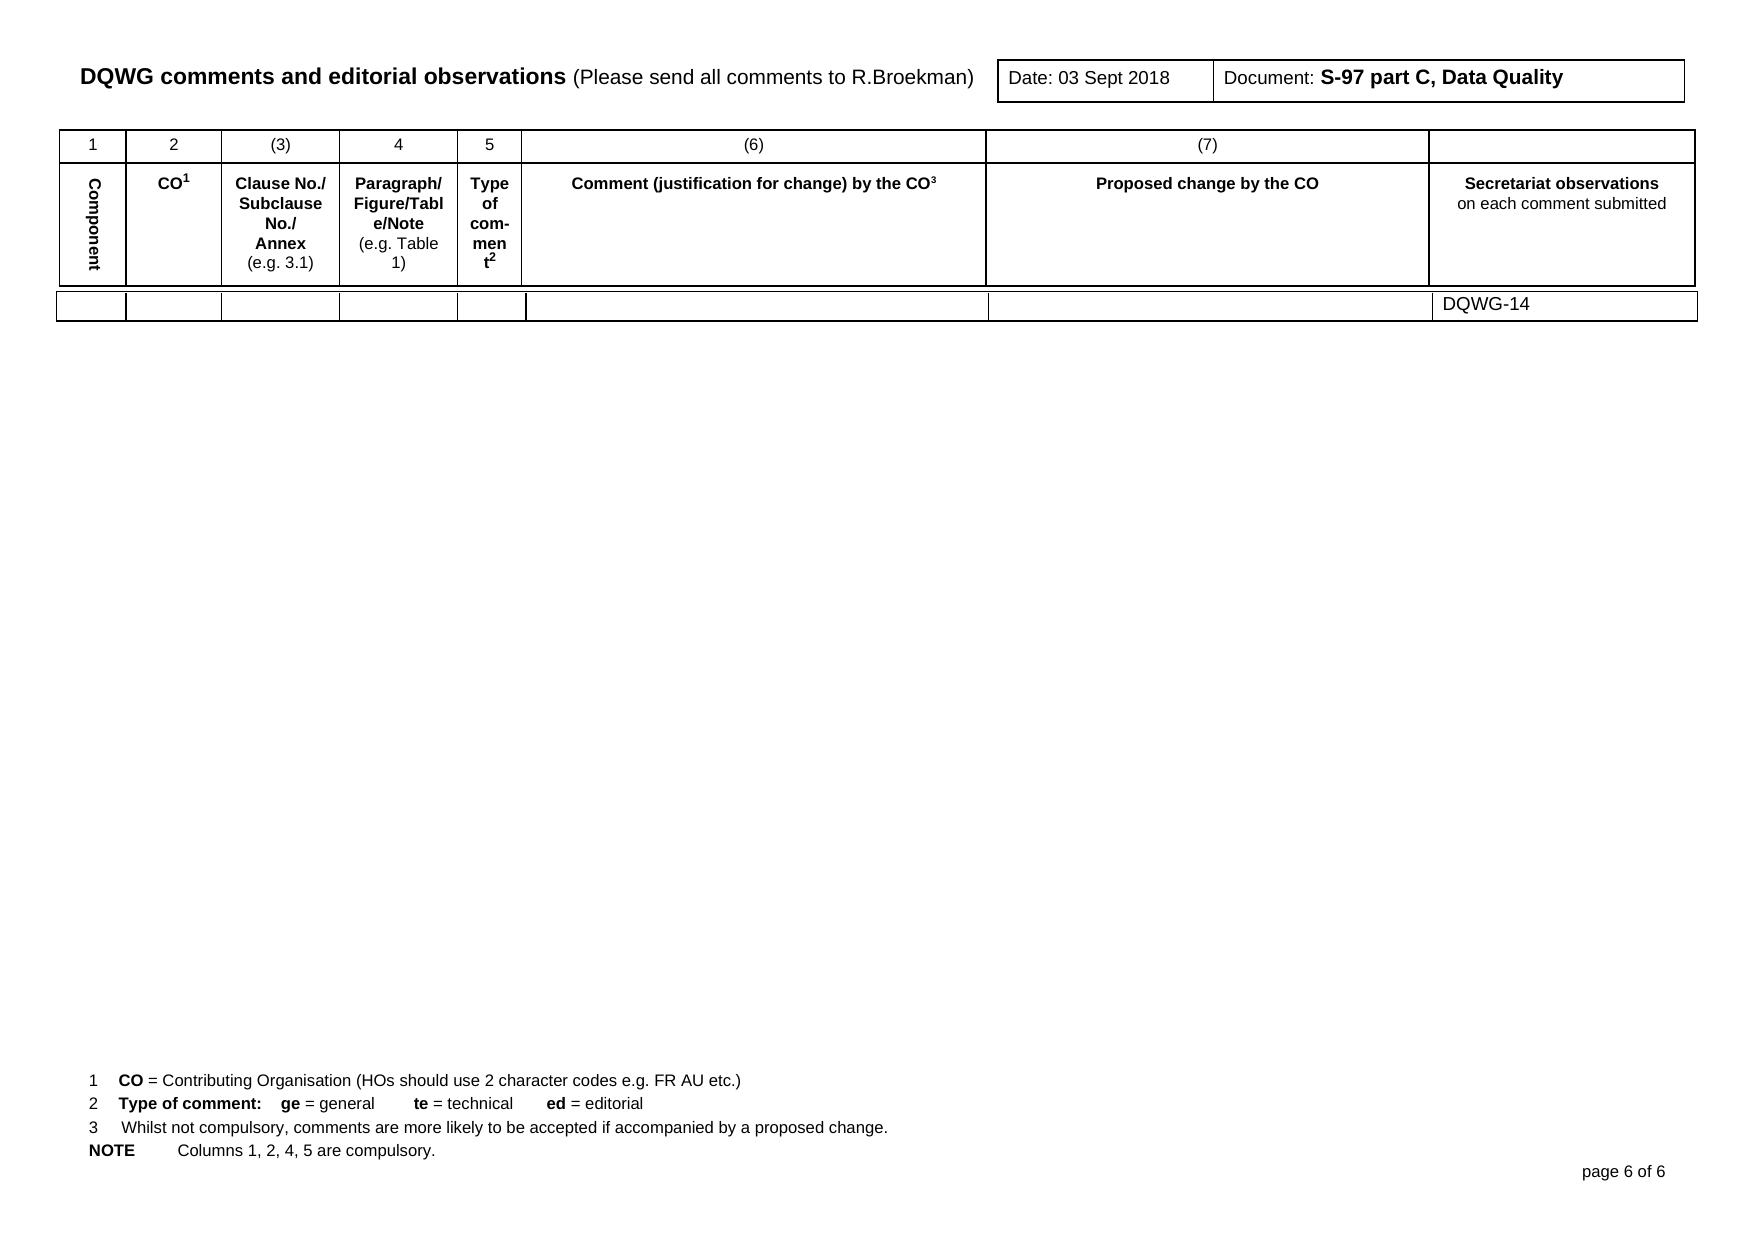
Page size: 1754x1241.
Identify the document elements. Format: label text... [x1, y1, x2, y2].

table_cell [527, 292, 988, 320]
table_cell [989, 292, 1432, 320]
table_cell te [458, 292, 526, 320]
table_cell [1433, 292, 1697, 320]
table_cell Pg 10 [340, 292, 457, 320]
table_cell S-97 [57, 292, 126, 320]
table_cell US [127, 292, 221, 320]
table_cell R7 [222, 292, 339, 320]
